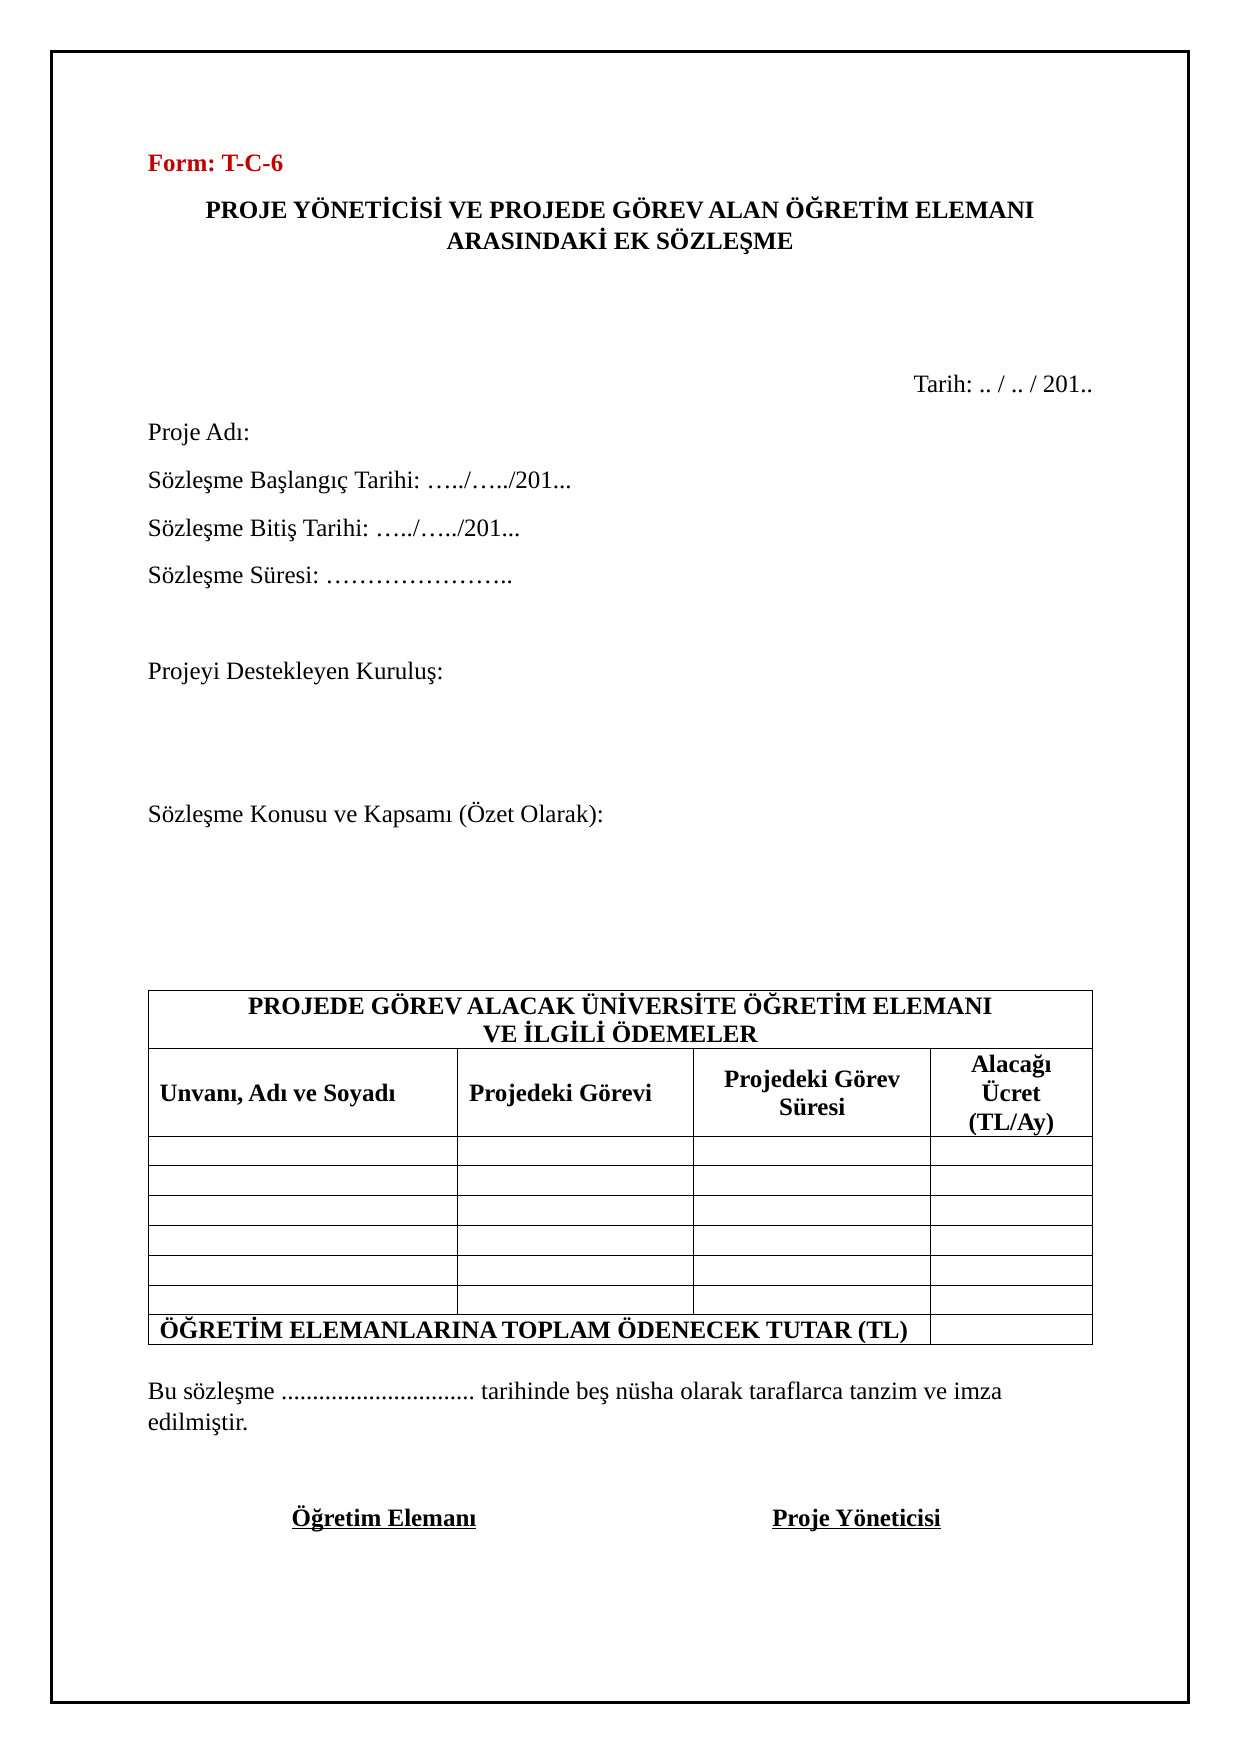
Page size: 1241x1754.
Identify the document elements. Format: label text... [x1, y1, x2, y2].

table_cell [694, 1166, 930, 1195]
table_cell [931, 1137, 1092, 1165]
table_cell Projedeki Görevi [458, 1049, 693, 1136]
table_cell [931, 1286, 1092, 1314]
table_cell [458, 1226, 693, 1255]
table_cell Projedeki Görev Süresi [694, 1049, 930, 1136]
text Sözleşme Bitiş Tarihi: …../…../201... [148, 513, 1093, 541]
table_cell [149, 1166, 457, 1195]
text Proje Adı: [148, 417, 1093, 446]
table_cell [458, 1256, 693, 1284]
table_cell [694, 1286, 930, 1314]
text Sözleşme Konusu ve Kapsamı (Özet Olarak): [148, 799, 1093, 828]
table_cell [458, 1286, 693, 1314]
table_header Öğretim Elemanı [148, 1503, 620, 1560]
table_cell [149, 1137, 457, 1165]
table_cell [458, 1137, 693, 1165]
table_cell [931, 1166, 1092, 1195]
table_header PROJEDE GÖREV ALACAK ÜNİVERSİTE ÖĞRETİM ELEMANI VE İLGİLİ ÖDEMELER [149, 991, 1092, 1048]
text Sözleşme Başlangıç Tarihi: …../…../201... [148, 465, 1093, 494]
table_cell [931, 1315, 1092, 1344]
table_cell Alacağı Ücret (TL/Ay) [931, 1049, 1092, 1136]
text Form: T-C-6 [148, 148, 1093, 176]
table_cell [931, 1256, 1092, 1284]
table_cell [694, 1196, 930, 1225]
table_cell [694, 1226, 930, 1255]
text PROJE YÖNETİCİSİ VE PROJEDE GÖREV ALAN ÖĞRETİM ELEMANI ARASINDAKİ EK SÖZLEŞME [148, 195, 1093, 255]
text Bu sözleşme ............................... tarihinde beş nüsha olarak taraflarca tanzim ve imza edilmiştir. [148, 1376, 1093, 1436]
table_cell [149, 1256, 457, 1284]
table_cell [694, 1256, 930, 1284]
table_cell [149, 1196, 457, 1225]
table_cell [149, 1226, 457, 1255]
table_cell [694, 1137, 930, 1165]
table_cell [931, 1196, 1092, 1225]
table_cell Unvanı, Adı ve Soyadı [149, 1049, 457, 1136]
text Sözleşme Süresi: ………………….. [148, 560, 1093, 589]
text Projeyi Destekleyen Kuruluş: [148, 656, 1093, 684]
table_cell [149, 1286, 457, 1314]
table_cell [458, 1166, 693, 1195]
table_header Proje Yöneticisi [620, 1503, 1093, 1560]
table_cell [931, 1226, 1092, 1255]
text Tarih: .. / .. / 201.. [148, 369, 1093, 398]
table_cell ÖĞRETİM ELEMANLARINA TOPLAM ÖDENECEK TUTAR (TL) [149, 1315, 930, 1344]
table_cell [458, 1196, 693, 1225]
